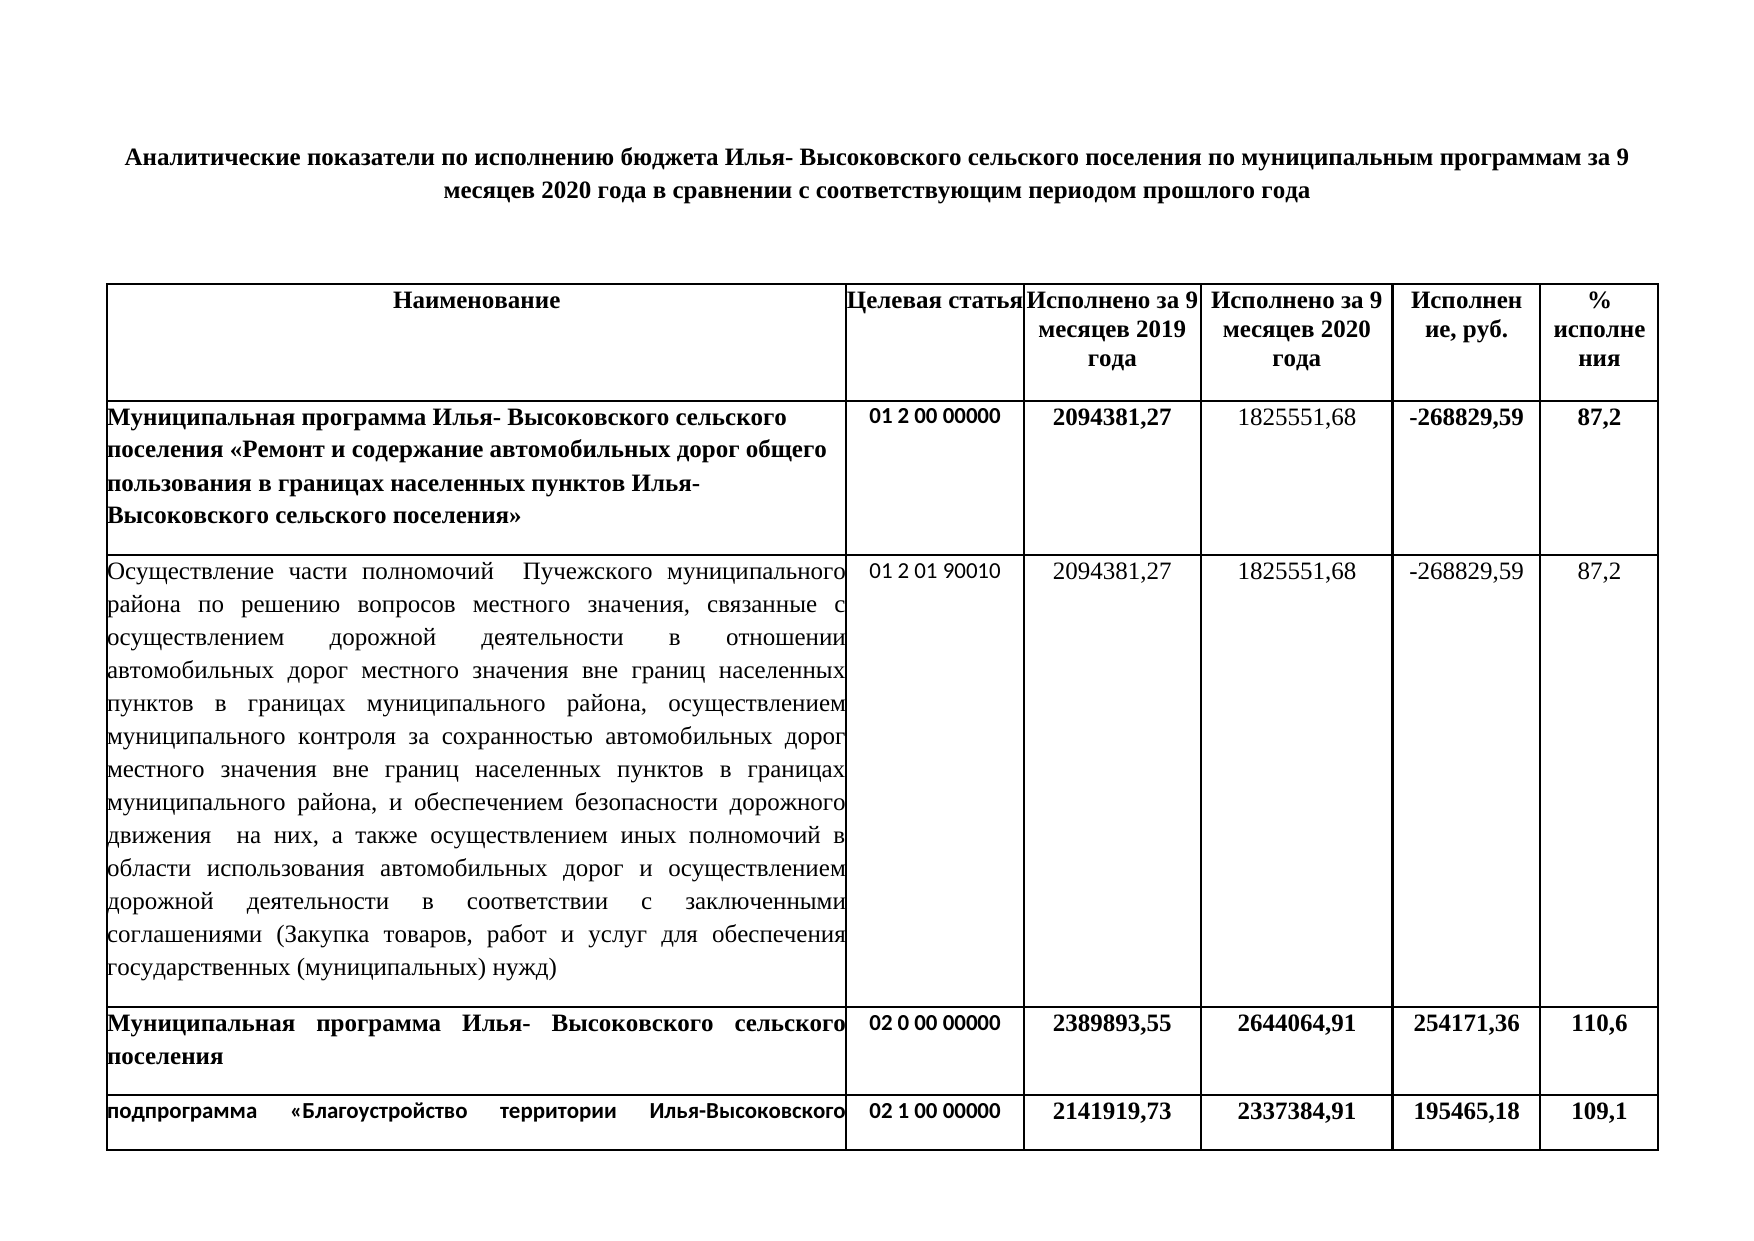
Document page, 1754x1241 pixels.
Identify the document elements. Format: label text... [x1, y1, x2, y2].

table_cell 195465,18 [1394, 1096, 1539, 1149]
table_cell 109,1 [1541, 1096, 1657, 1149]
table_cell 1825551,68 [1202, 556, 1391, 1006]
table_cell 01 2 00 00000 [847, 402, 1023, 554]
table_header Исполнено за 9 месяцев 2020 года [1202, 285, 1391, 399]
table_cell -268829,59 [1394, 402, 1539, 554]
table_cell 1825551,68 [1202, 402, 1391, 554]
table_cell 2094381,27 [1025, 556, 1200, 1006]
table_cell Осуществление части полномочий Пучежского муниципального района по решению вопросов местного значения, связанные с осуществлением дорожной деятельности в отношении автомобильных дорог местного значения вне границ населенных пунктов в границах муниципального района, осуществлением муниципального контроля за сохранностью автомобильных дорог местного значения вне границ населенных пунктов в границах муниципального района, и обеспечением безопасности дорожного движения на них, а также осуществлением иных полномочий в области использования автомобильных дорог и осуществлением дорожной деятельности в соответствии с заключенными соглашениями (Закупка товаров, работ и услуг для обеспечения государственных (муниципальных) нужд) [108, 556, 845, 1006]
table_header Исполнено за 9 месяцев 2019 года [1025, 285, 1200, 399]
table_header Целевая статья [847, 285, 1023, 399]
table_cell Муниципальная программа Илья- Высоковского сельского поселения «Ремонт и содержание автомобильных дорог общего пользования в границах населенных пунктов Илья- Высоковского сельского поселения» [108, 402, 845, 554]
table_header Исполнение, руб. [1394, 285, 1539, 399]
table_cell 02 0 00 00000 [847, 1008, 1023, 1094]
table_cell 2389893,55 [1025, 1008, 1200, 1094]
table_cell 87,2 [1541, 402, 1657, 554]
table_header % исполнения [1541, 285, 1657, 399]
table_cell 87,2 [1541, 556, 1657, 1006]
table_cell 110,6 [1541, 1008, 1657, 1094]
table_cell 2337384,91 [1202, 1096, 1391, 1149]
table_header Наименование [108, 285, 845, 399]
table_cell Муниципальная программа Илья- Высоковского сельского поселения [108, 1008, 845, 1094]
table_cell 2644064,91 [1202, 1008, 1391, 1094]
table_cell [108, 1096, 845, 1149]
table_cell 2094381,27 [1025, 402, 1200, 554]
table_cell 01 2 01 90010 [847, 556, 1023, 1006]
table_cell 2141919,73 [1025, 1096, 1200, 1149]
table_cell 254171,36 [1394, 1008, 1539, 1094]
table_cell -268829,59 [1394, 556, 1539, 1006]
table_cell 02 1 00 00000 [847, 1096, 1023, 1149]
text Аналитические показатели по исполнению бюджета Илья- Высоковского сельского поселения по муниципальным программам за 9 месяцев 2020 года в сравнении с соответствующим периодом прошлого года [118, 142, 1636, 204]
